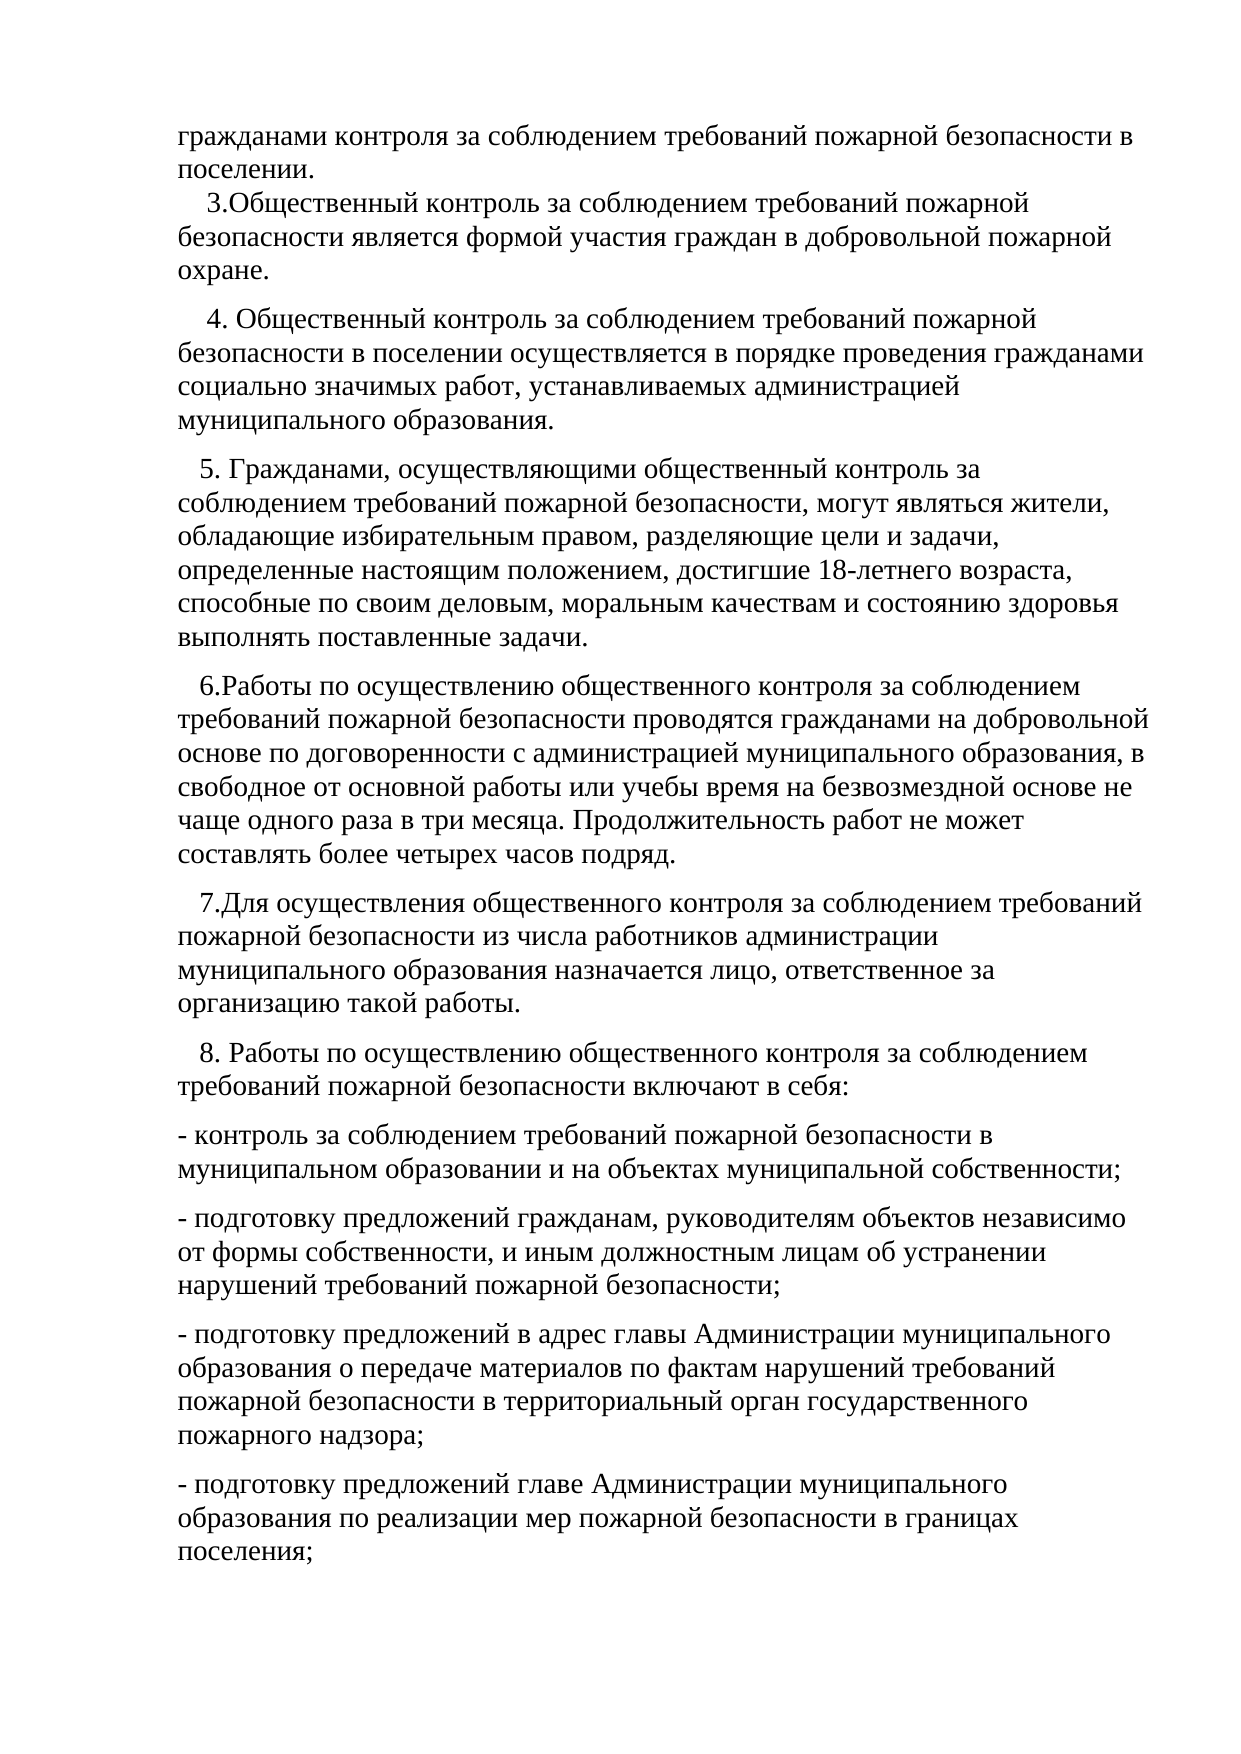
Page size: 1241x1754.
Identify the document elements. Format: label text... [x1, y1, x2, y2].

text - контроль за соблюдением требований пожарной безопасности в муниципальном образовании и на объектах муниципальной собственности; [177, 1117, 1152, 1184]
text 3.Общественный контроль за соблюдением требований пожарной безопасности является формой участия граждан в добровольной пожарной охране. [177, 185, 1152, 286]
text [177, 118, 1152, 185]
text - подготовку предложений главе Администрации муниципального образования по реализации мер пожарной безопасности в границах поселения; [177, 1466, 1152, 1567]
text 7.Для осуществления общественного контроля за соблюдением требований пожарной безопасности из числа работников администрации муниципального образования назначается лицо, ответственное за организацию такой работы. [177, 885, 1152, 1019]
text 8. Работы по осуществлению общественного контроля за соблюдением требований пожарной безопасности включают в себя: [177, 1035, 1152, 1102]
text 4. Общественный контроль за соблюдением требований пожарной безопасности в поселении осуществляется в порядке проведения гражданами социально значимых работ, устанавливаемых администрацией муниципального образования. [177, 301, 1152, 436]
text 5. Гражданами, осуществляющими общественный контроль за соблюдением требований пожарной безопасности, могут являться жители, обладающие избирательным правом, разделяющие цели и задачи, определенные настоящим положением, достигшие 18-летнего возраста, способные по своим деловым, моральным качествам и состоянию здоровья выполнять поставленные задачи. [177, 451, 1152, 652]
text - подготовку предложений гражданам, руководителям объектов независимо от формы собственности, и иным должностным лицам об устранении нарушений требований пожарной безопасности; [177, 1200, 1152, 1301]
text - подготовку предложений в адрес главы Администрации муниципального образования о передаче материалов по фактам нарушений требований пожарной безопасности в территориальный орган государственного пожарного надзора; [177, 1316, 1152, 1451]
text 6.Работы по осуществлению общественного контроля за соблюдением требований пожарной безопасности проводятся гражданами на добровольной основе по договоренности с администрацией муниципального образования, в свободное от основной работы или учебы время на безвозмездной основе не чаще одного раза в три месяца. Продолжительность работ не может составлять более четырех часов подряд. [177, 668, 1152, 869]
